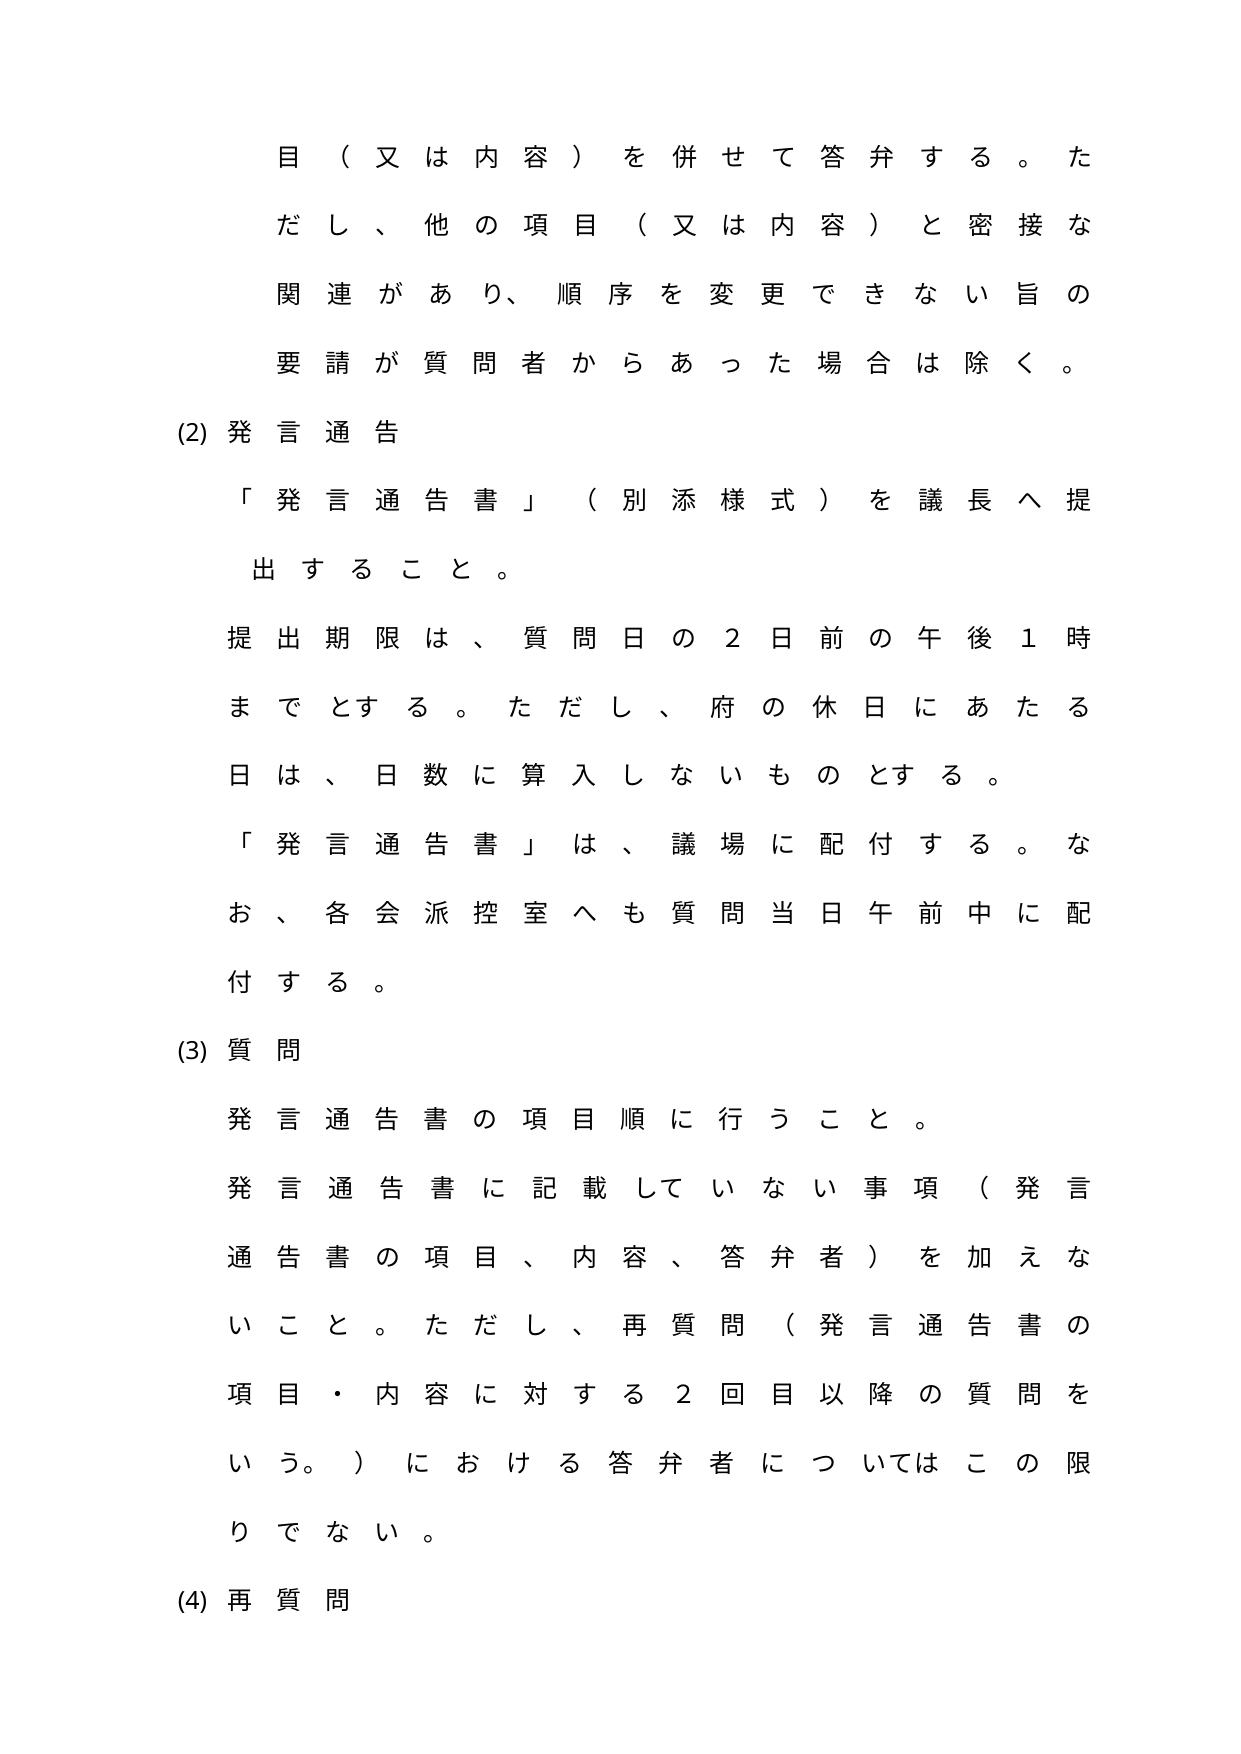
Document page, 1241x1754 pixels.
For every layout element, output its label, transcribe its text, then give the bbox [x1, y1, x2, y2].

text 提出期限は、質問日の２日前の午後１時までとする。ただし、府の休日にあたる日は、日数に算入しないものとする。 [207, 602, 1117, 808]
text 発言通告書の項目順に行うこと。 [153, 1083, 1117, 1152]
text 「発言通告書」は、議場に配付する。なお、各会派控室へも質問当日午前中に配付する。 [207, 808, 1117, 1014]
text (4) 再質問 [153, 1564, 1117, 1633]
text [239, 121, 1117, 396]
text (2) 発言通告 [174, 396, 1117, 464]
text (3) 質問 [174, 1014, 1117, 1083]
text 発言通告書に記載していない事項（発言通告書の項目、内容、答弁者）を加えないこと。ただし、再質問（発言通告書の項目・内容に対する２回目以降の質問をいう。）における答弁者についてはこの限りでない。 [207, 1152, 1117, 1564]
text 「発言通告書」（別添様式）を議長へ提出すること。 [221, 464, 1117, 602]
